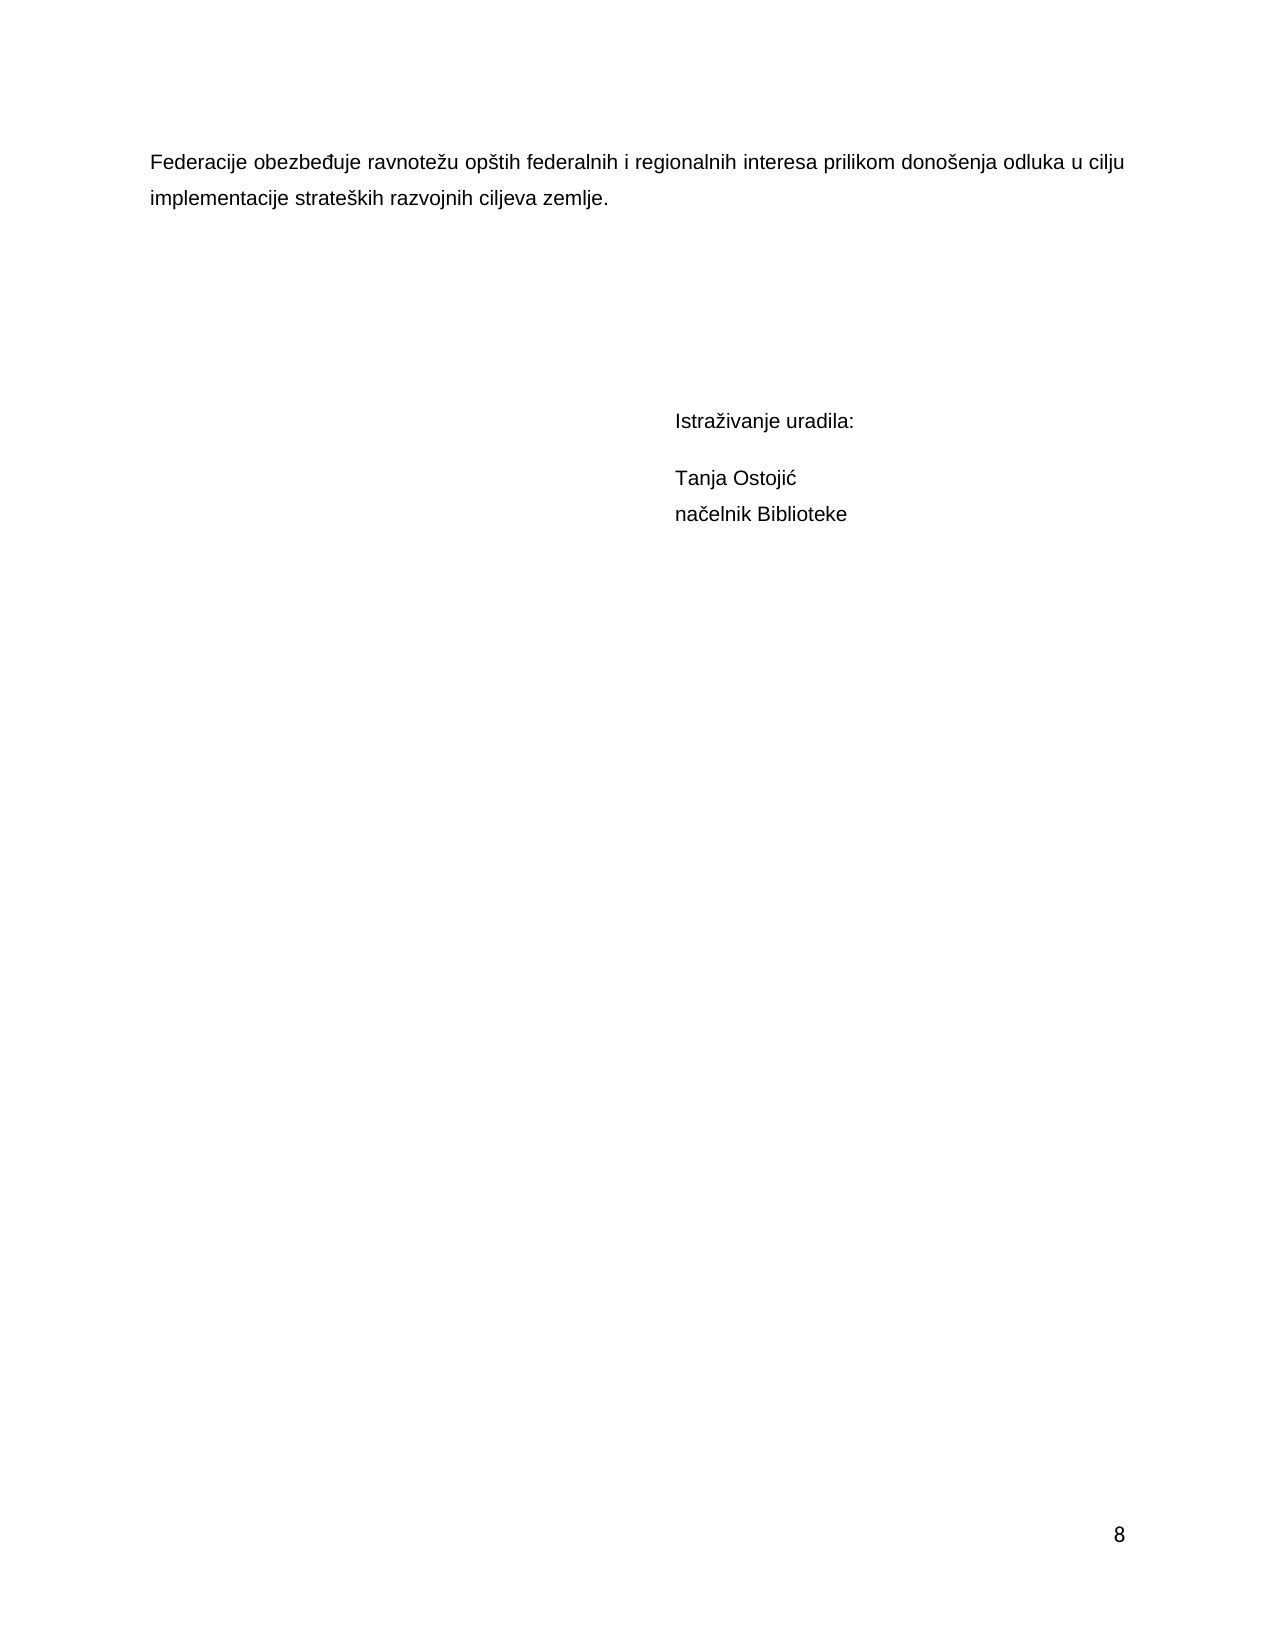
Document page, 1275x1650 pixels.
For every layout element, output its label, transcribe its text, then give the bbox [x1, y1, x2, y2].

text načelnik Biblioteke [150, 502, 1125, 526]
text Istraživanje uradila: [150, 409, 1125, 433]
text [150, 150, 1125, 210]
text Tanja Ostojić [150, 466, 1125, 490]
